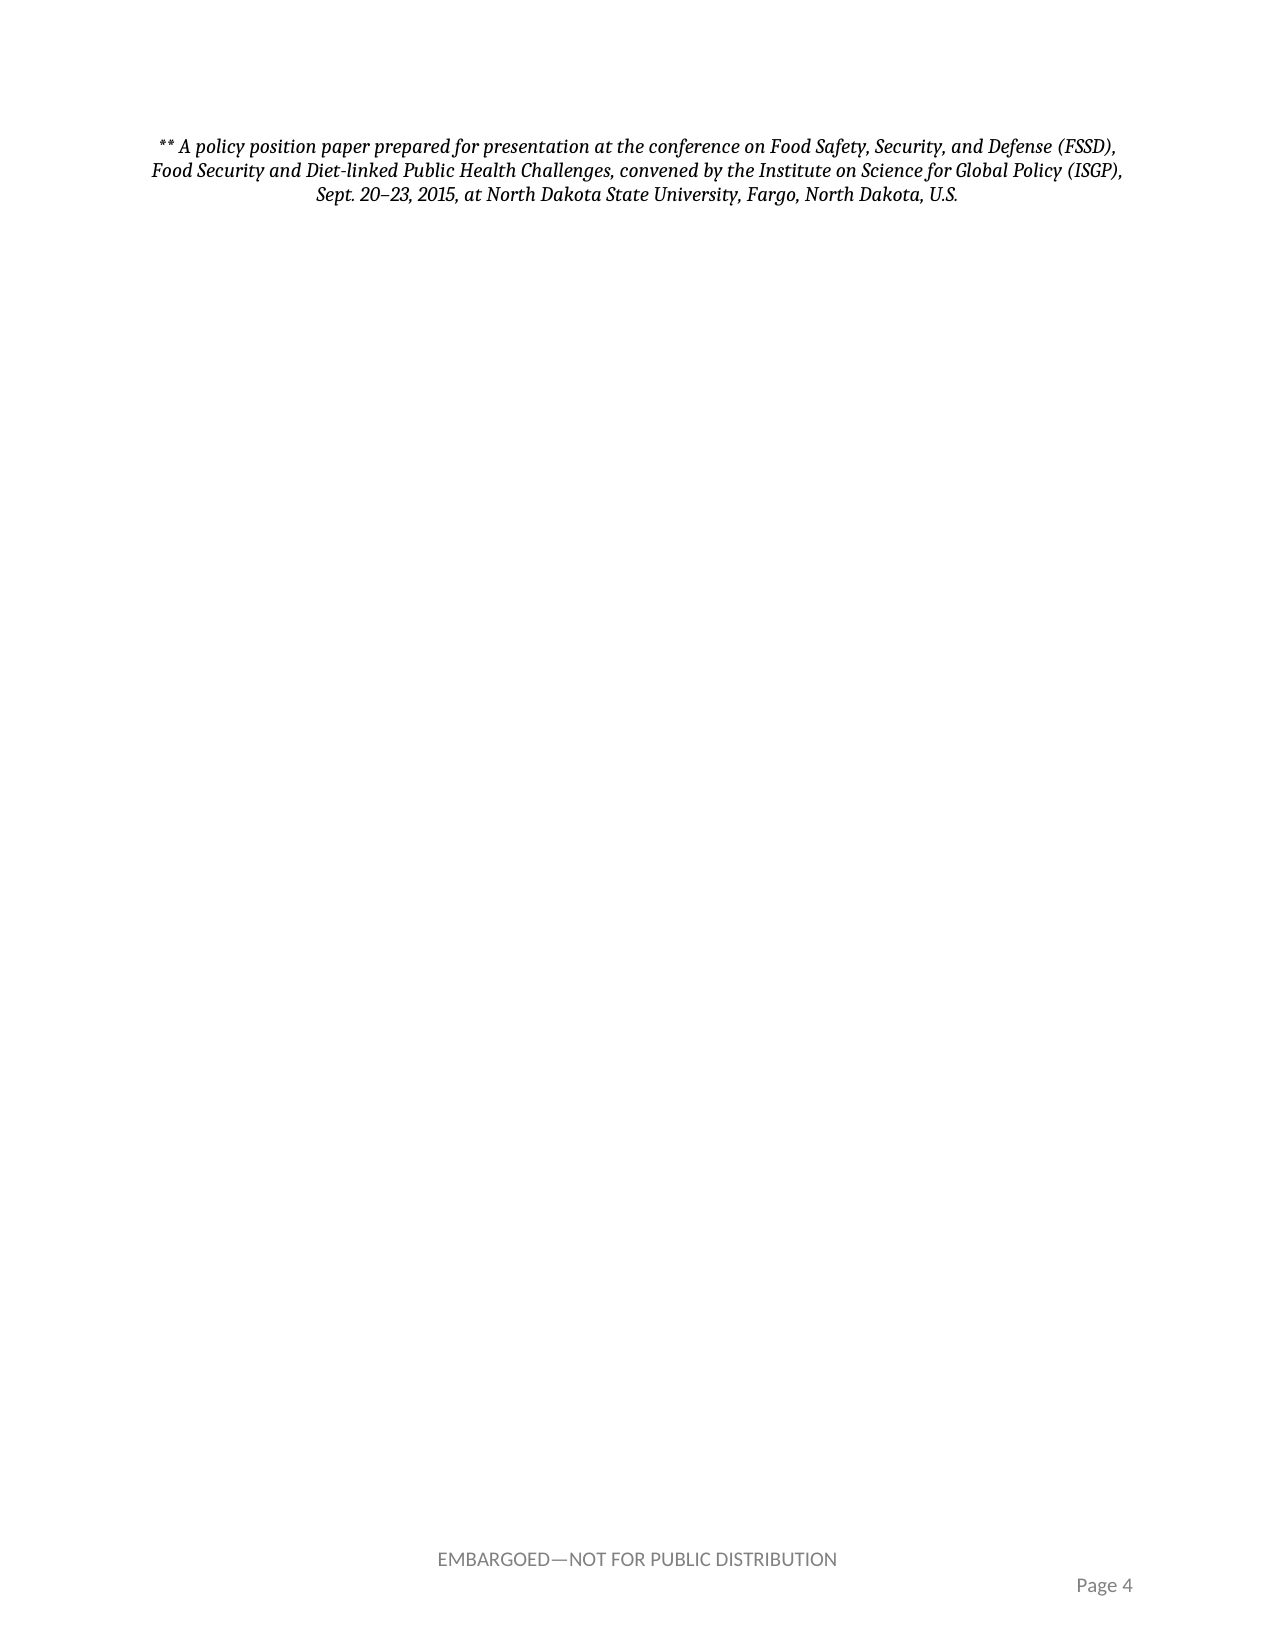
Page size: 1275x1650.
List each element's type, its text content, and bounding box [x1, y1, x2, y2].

text ** A policy position paper prepared for presentation at the conference on Food Safety, Security, and Defense (FSSD), Food Security and Diet-linked Public Health Challenges, convened by the Institute on Science for Global Policy (ISGP), Sept. 20–23, 2015, at North Dakota State University, Fargo, North Dakota, U.S. [142, 135, 1132, 207]
